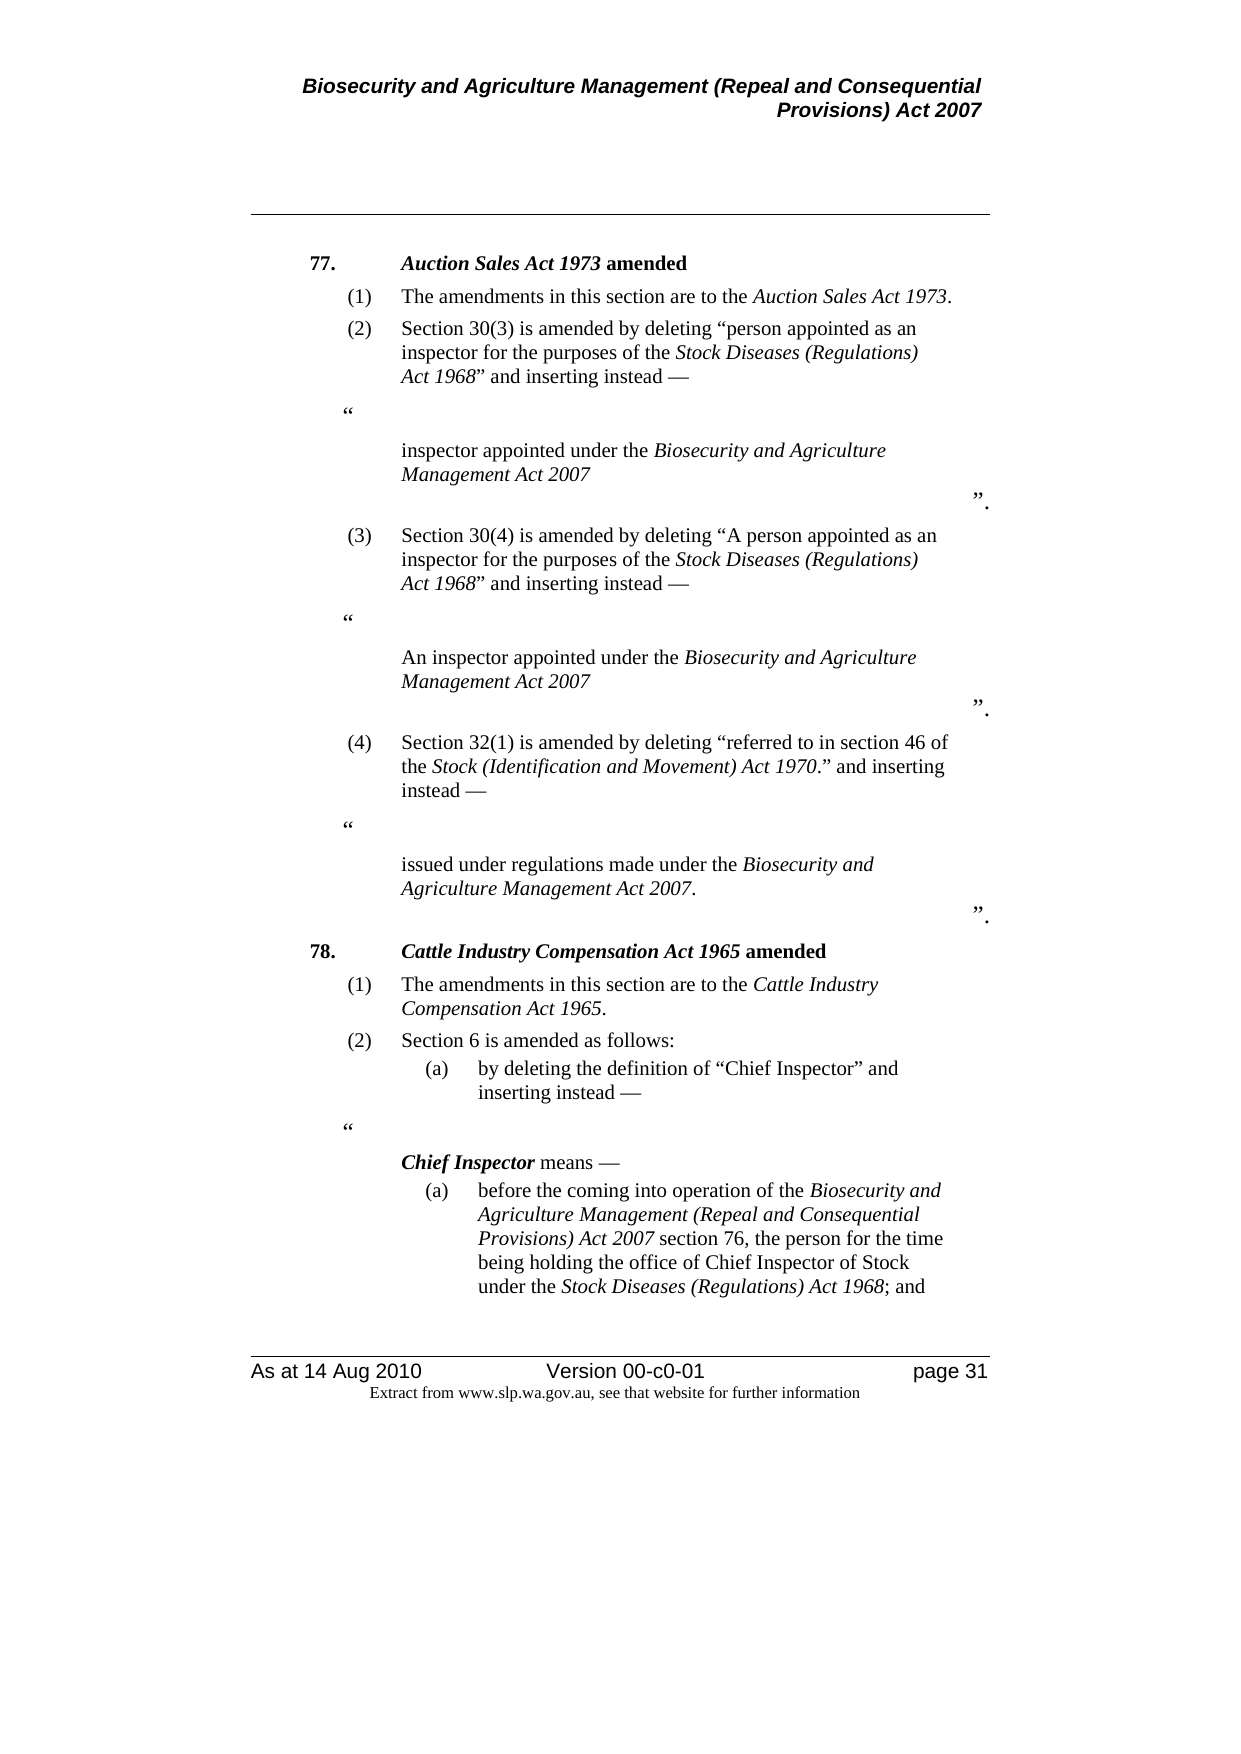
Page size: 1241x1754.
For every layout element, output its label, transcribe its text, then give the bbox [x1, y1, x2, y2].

text ”. [251, 486, 990, 515]
text “ [342, 815, 990, 843]
text “ [342, 608, 990, 637]
subtitle 78. Cattle Industry Compensation Act 1965 amended [309, 939, 960, 963]
text ”. [251, 693, 990, 722]
text (2) Section 30(3) is amended by deleting “person appointed as an inspector for the purposes of the Stock Diseases (Regulations) Act 1968” and inserting instead — [312, 316, 960, 388]
text (1) The amendments in this section are to the Cattle Industry Compensation Act 1965. [312, 972, 960, 1020]
text (3) Section 30(4) is amended by deleting “A person appointed as an inspector for the purposes of the Stock Diseases (Regulations) Act 1968” and inserting instead — [312, 523, 960, 595]
text (1) The amendments in this section are to the Auction Sales Act 1973. [312, 284, 960, 308]
text (4) Section 32(1) is amended by deleting “referred to in section 46 of the Stock (Identification and Movement) Act 1970.” and inserting instead — [312, 730, 960, 802]
subtitle 77. Auction Sales Act 1973 amended [309, 251, 960, 275]
text Chief Inspector means — [369, 1150, 960, 1174]
text (a) before the coming into operation of the Biosecurity and Agriculture Management (Repeal and Consequential Provisions) Act 2007 section 76, the person for the time being holding the office of Chief Inspector of Stock under the Stock Diseases (Regulations) Act 1968; and [389, 1178, 960, 1298]
text “ [342, 401, 990, 429]
text An inspector appointed under the Biosecurity and Agriculture Management Act 2007 [312, 645, 960, 693]
text (a) by deleting the definition of “Chief Inspector” and inserting instead — [389, 1056, 960, 1104]
text inspector appointed under the Biosecurity and Agriculture Management Act 2007 [312, 438, 960, 486]
text (2) Section 6 is amended as follows: [312, 1028, 960, 1052]
text issued under regulations made under the Biosecurity and Agriculture Management Act 2007. [312, 852, 960, 900]
text ”. [251, 900, 990, 929]
text “ [342, 1117, 990, 1146]
